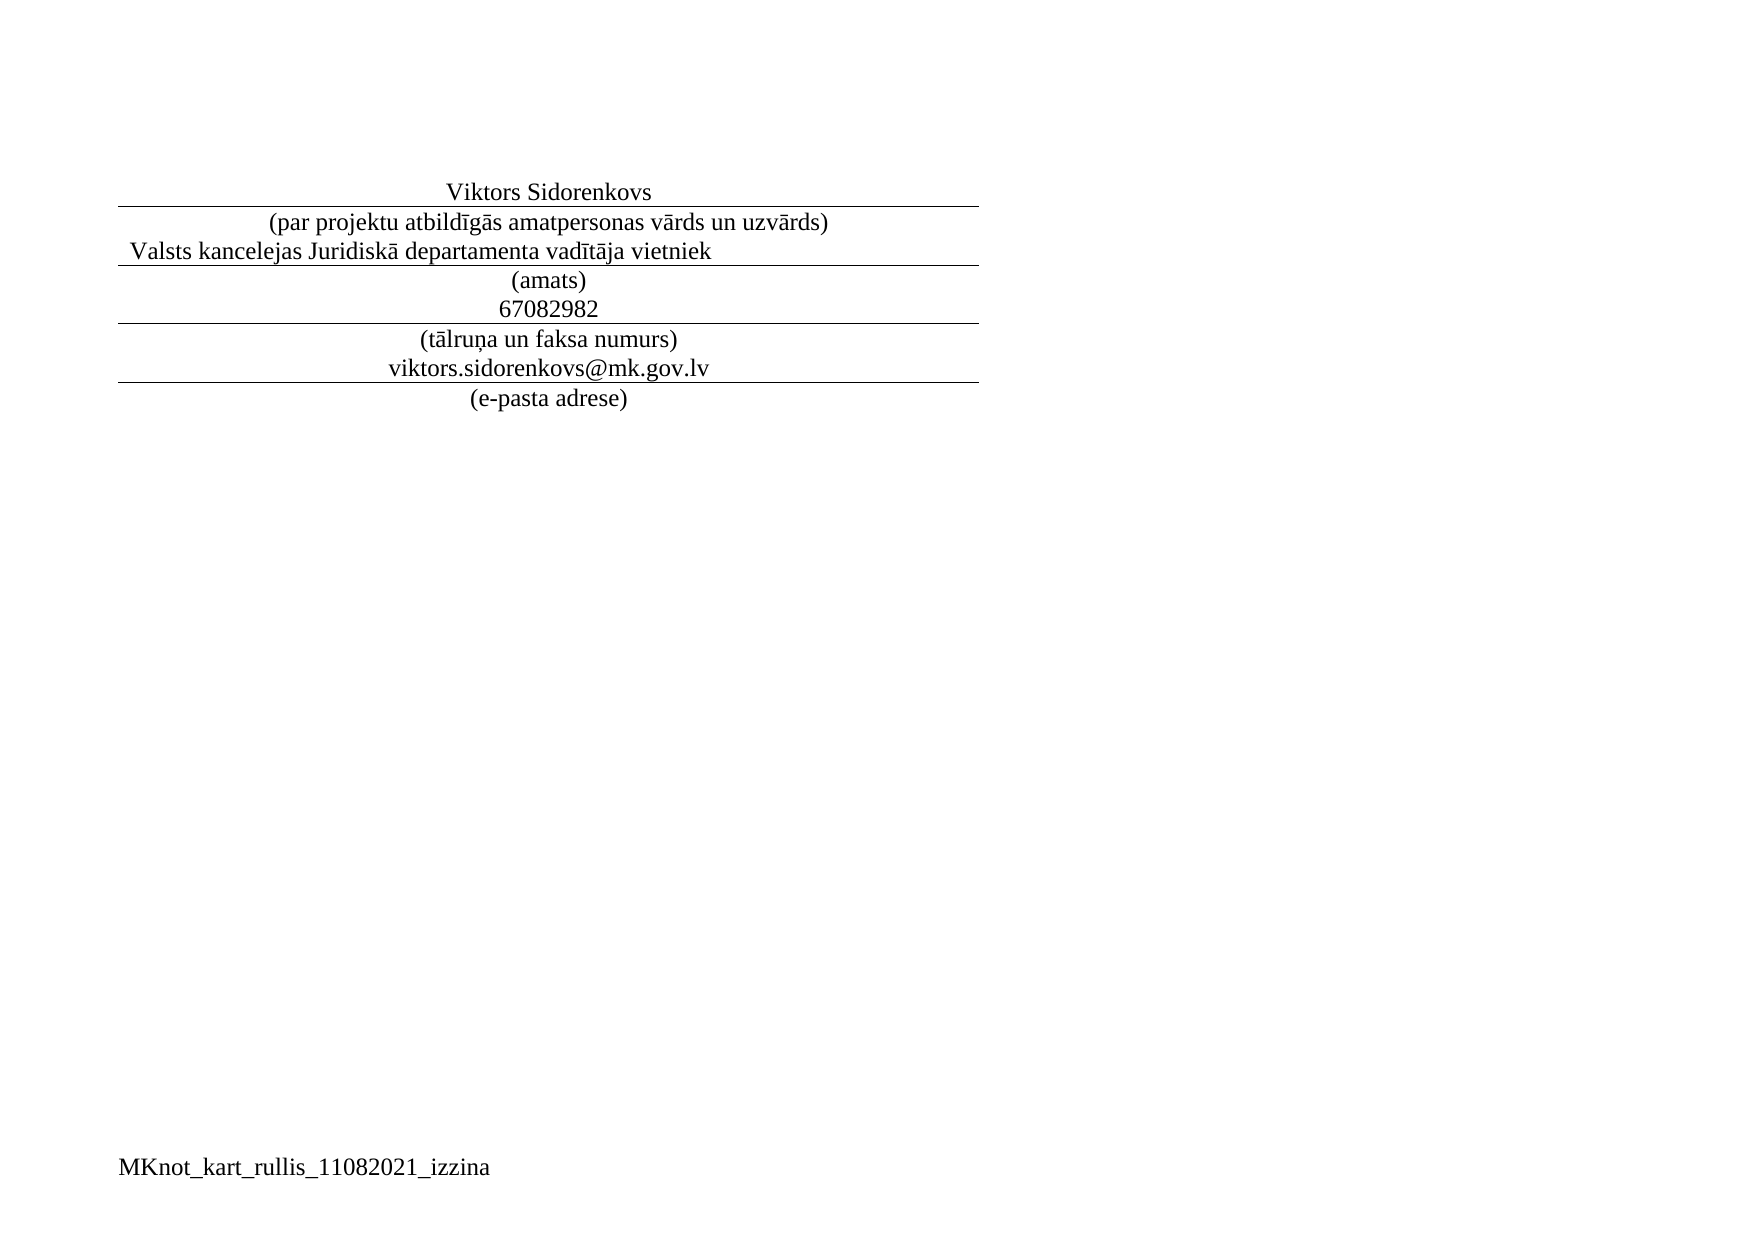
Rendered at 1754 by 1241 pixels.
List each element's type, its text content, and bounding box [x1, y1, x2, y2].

table_cell Valsts kancelejas Juridiskā departamenta vadītāja vietniek [118, 236, 979, 264]
table_cell viktors.sidorenkovs@mk.gov.lv [118, 353, 979, 382]
table_cell 67082982 [118, 294, 979, 323]
table_cell (par projektu atbildīgās amatpersonas vārds un uzvārds) [118, 207, 979, 236]
table_cell (tālruņa un faksa numurs) [118, 324, 979, 353]
table_header Viktors Sidorenkovs [118, 177, 979, 206]
table_cell (amats) [118, 266, 979, 294]
table_cell (e-pasta adrese) [118, 383, 979, 411]
